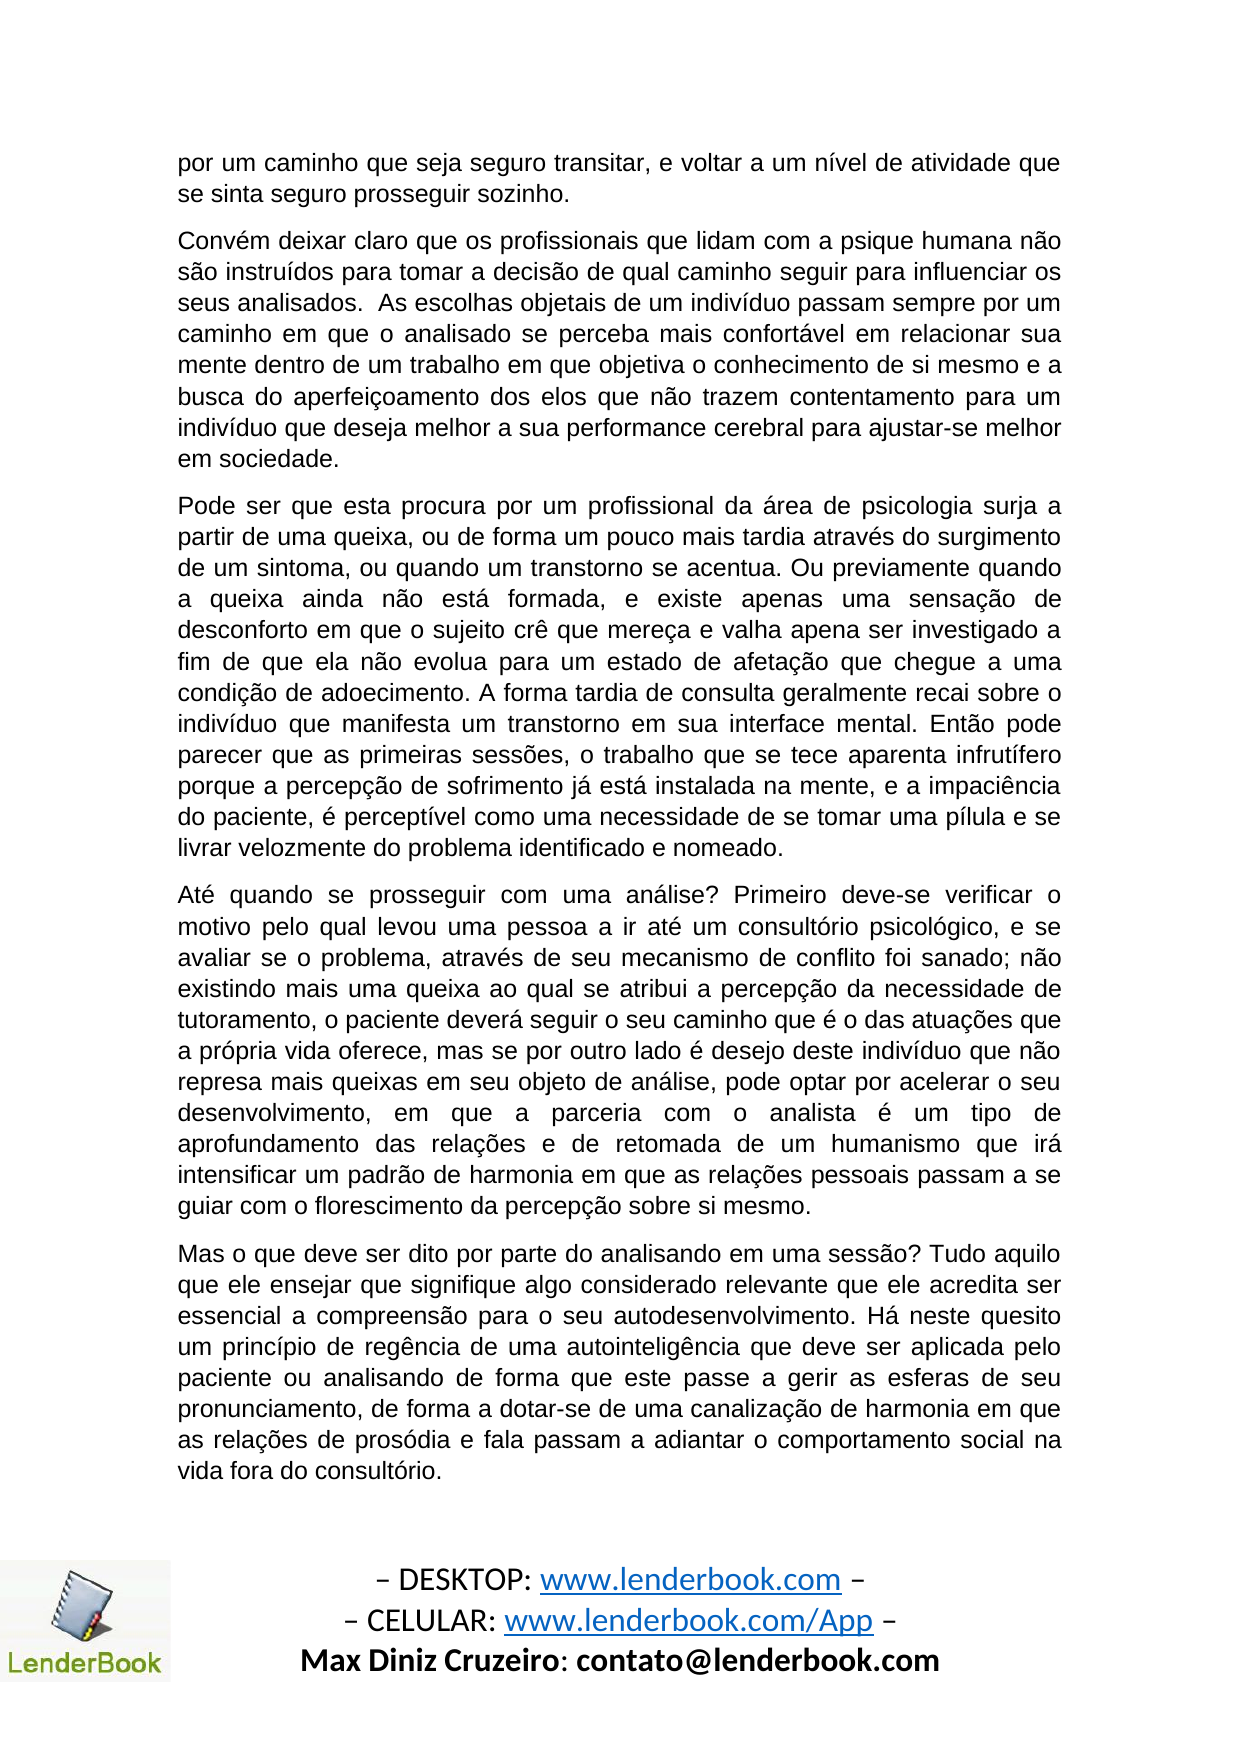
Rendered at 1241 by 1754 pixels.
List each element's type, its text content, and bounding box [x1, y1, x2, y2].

picture [0, 1560, 171, 1682]
text Convém deixar claro que os profissionais que lidam com a psique humana não são instruídos para tomar a decisão de qual caminho seguir para influenciar os seus analisados. As escolhas objetais de um indivíduo passam sempre por um caminho em que o analisado se perceba mais confortável em relacionar sua mente dentro de um trabalho em que objetiva o conhecimento de si mesmo e a busca do aperfeiçoamento dos elos que não trazem contentamento para um indivíduo que deseja melhor a sua performance cerebral para ajustar-se melhor em sociedade. [177, 226, 1063, 472]
text Até quando se prosseguir com uma análise? Primeiro deve-se verificar o motivo pelo qual levou uma pessoa a ir até um consultório psicológico, e se avaliar se o problema, através de seu mecanismo de conflito foi sanado; não existindo mais uma queixa ao qual se atribui a percepção da necessidade de tutoramento, o paciente deverá seguir o seu caminho que é o das atuações que a própria vida oferece, mas se por outro lado é desejo deste indivíduo que não represa mais queixas em seu objeto de análise, pode optar por acelerar o seu desenvolvimento, em que a parceria com o analista é um tipo de aprofundamento das relações e de retomada de um humanismo que irá intensificar um padrão de harmonia em que as relações pessoais passam a se guiar com o florescimento da percepção sobre si mesmo. [177, 881, 1063, 1220]
text Pode ser que esta procura por um profissional da área de psicologia surja a partir de uma queixa, ou de forma um pouco mais tardia através do surgimento de um sintoma, ou quando um transtorno se acentua. Ou previamente quando a queixa ainda não está formada, e existe apenas uma sensação de desconforto em que o sujeito crê que mereça e valha apena ser investigado a fim de que ela não evolua para um estado de afetação que chegue a uma condição de adoecimento. A forma tardia de consulta geralmente recai sobre o indivíduo que manifesta um transtorno em sua interface mental. Então pode parecer que as primeiras sessões, o trabalho que se tece aparenta infrutífero porque a percepção de sofrimento já está instalada na mente, e a impaciência do paciente, é perceptível como uma necessidade de se tomar uma pílula e se livrar velozmente do problema identificado e nomeado. [177, 491, 1063, 862]
text Mas o que deve ser dito por parte do analisando em uma sessão? Tudo aquilo que ele ensejar que signifique algo considerado relevante que ele acredita ser essencial a compreensão para o seu autodesenvolvimento. Há neste quesito um princípio de regência de uma autointeligência que deve ser aplicada pelo paciente ou analisando de forma que este passe a gerir as esferas de seu pronunciamento, de forma a dotar-se de uma canalização de harmonia em que as relações de prosódia e fala passam a adiantar o comportamento social na vida fora do consultório. [177, 1239, 1063, 1485]
